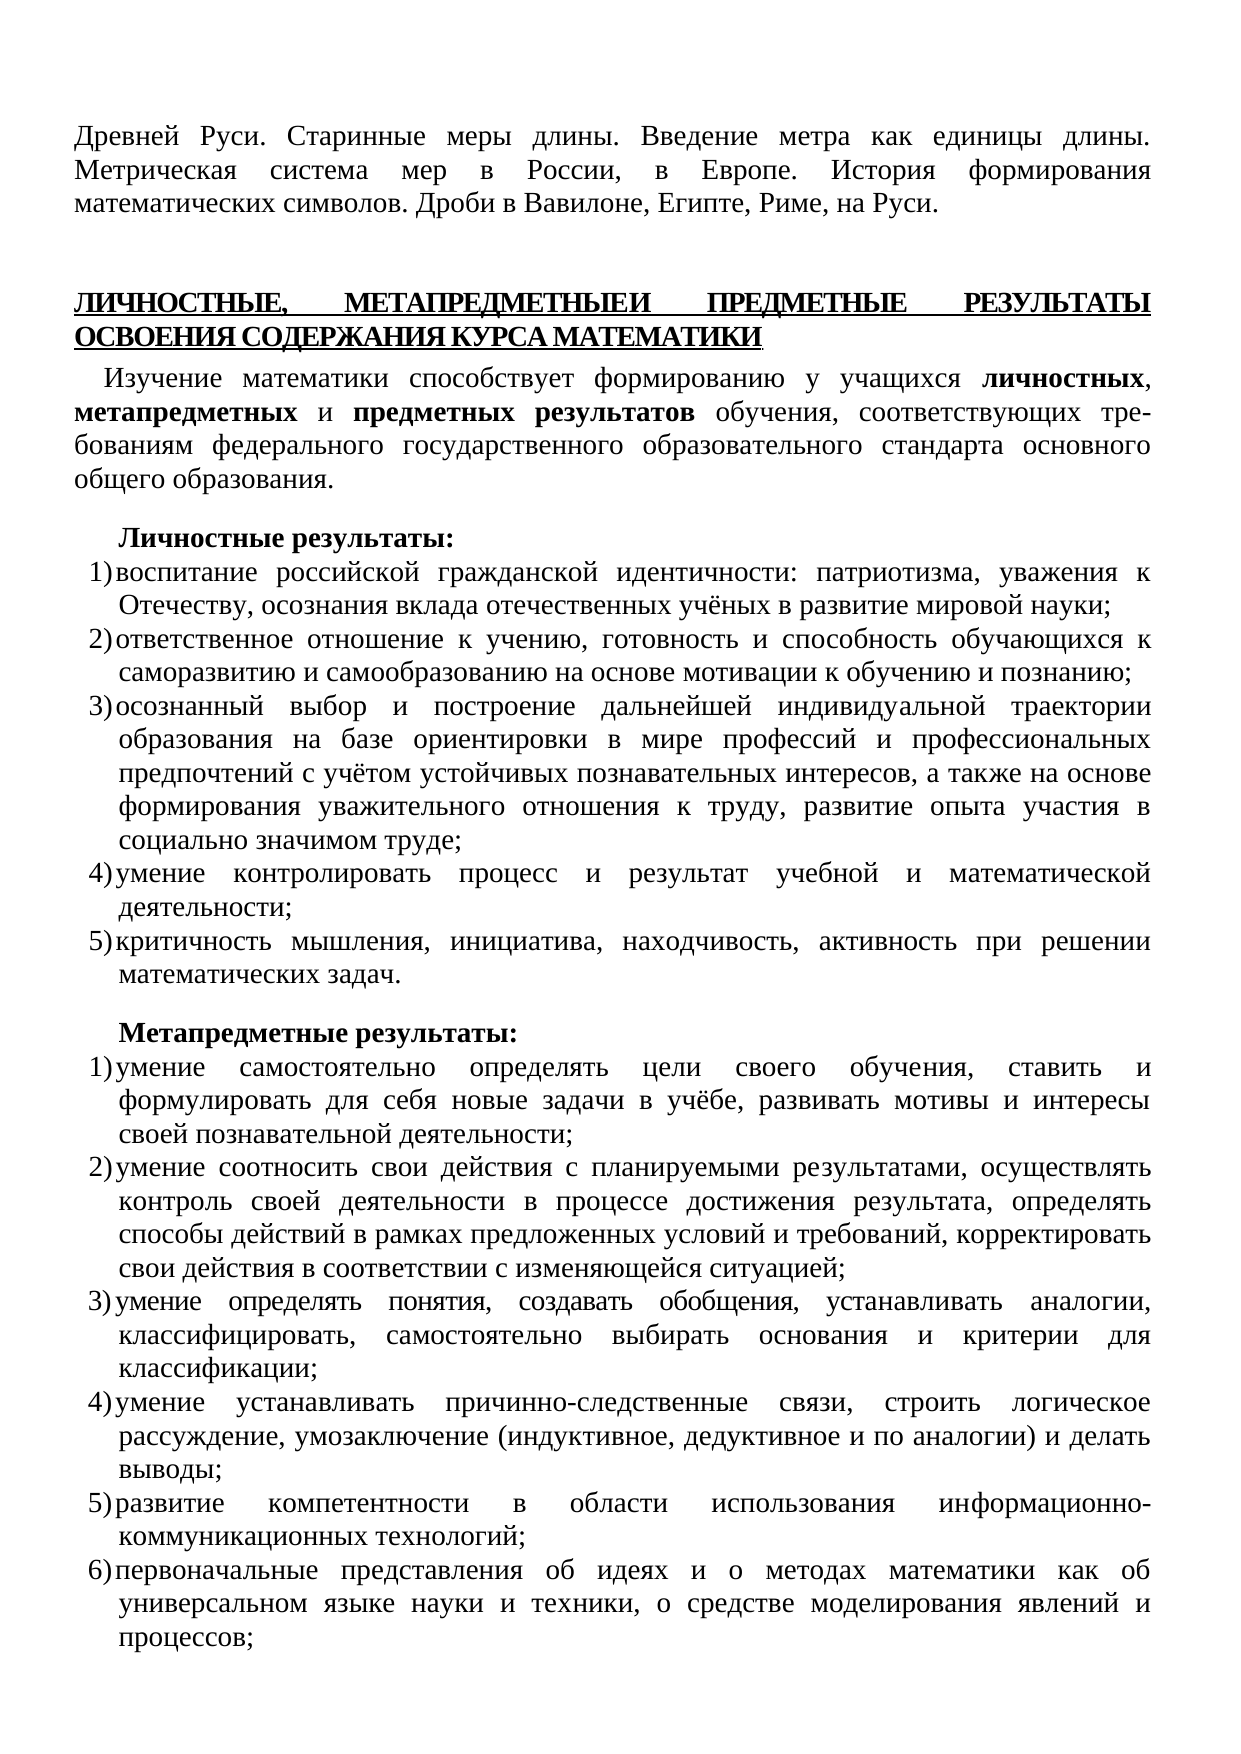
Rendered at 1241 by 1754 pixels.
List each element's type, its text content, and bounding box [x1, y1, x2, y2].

list умение определять понятия, создавать обобщения, устанавливать аналогии, классифицировать, самостоятельно выбирать основания и критерии для классификации; [88, 1283, 1152, 1384]
list умение соотносить свои действия с планируемыми результатами, осуществлять контроль своей деятельности в процессе достижения результата, определять способы действий в рамках предложенных условий и требований, корректировать свои действия в соответствии с изменяющейся ситуацией; [88, 1149, 1152, 1283]
list воспитание российской гражданской идентичности: патриотизма, уважения к Отечеству, осознания вклада отечественных учёных в развитие мировой науки; [88, 554, 1152, 621]
text Личностные результаты: [118, 520, 1152, 554]
list умение устанавливать причинно-следственные связи, строить логическое рассуждение, умозаключение (индуктивное, дедуктивное и по аналогии) и делать выводы; [88, 1384, 1152, 1485]
list умение самостоятельно определять цели своего обучения, ставить и формулировать для себя новые задачи в учёбе, развивать мотивы и интересы своей познавательной деятельности; [88, 1049, 1152, 1149]
list первоначальные представления об идеях и о методах математики как об универсальном языке науки и техники, о средстве моделирования явлений и процессов; [88, 1552, 1152, 1652]
text Изучение математики способствует формированию у учащихся личностных, метапредметных и предметных результатов обучения, соответствующих требованиям федерального государственного образовательного стандарта основного общего образования. [74, 360, 1152, 494]
text Метапредметные результаты: [118, 1015, 1152, 1049]
list умение контролировать процесс и результат учебной и математической деятельности; [88, 856, 1152, 923]
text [74, 118, 1152, 219]
list осознанный выбор и построение дальнейшей индивидуальной траектории образования на базе ориентировки в мире профессий и профессиональных предпочтений с учётом устойчивых познавательных интересов, а также на основе формирования уважительного отношения к труду, развитие опыта участия в социально значимом труде; [88, 688, 1152, 856]
text ЛИЧНОСТНЫЕ, МЕТАПРЕДМЕТНЫЕИ ПРЕДМЕТНЫЕ РЕЗУЛЬТАТЫ ОСВОЕНИЯ СОДЕРЖАНИЯ КУРСА МАТЕМАТИКИ [74, 285, 1152, 352]
list развитие компетентности в области использования информационно-коммуникационных технологий; [88, 1485, 1152, 1552]
list критичность мышления, инициатива, находчивость, активность при решении математических задач. [88, 923, 1152, 990]
list ответственное отношение к учению, готовность и способность обучающихся к саморазвитию и самообразованию на основе мотивации к обучению и познанию; [88, 621, 1152, 688]
